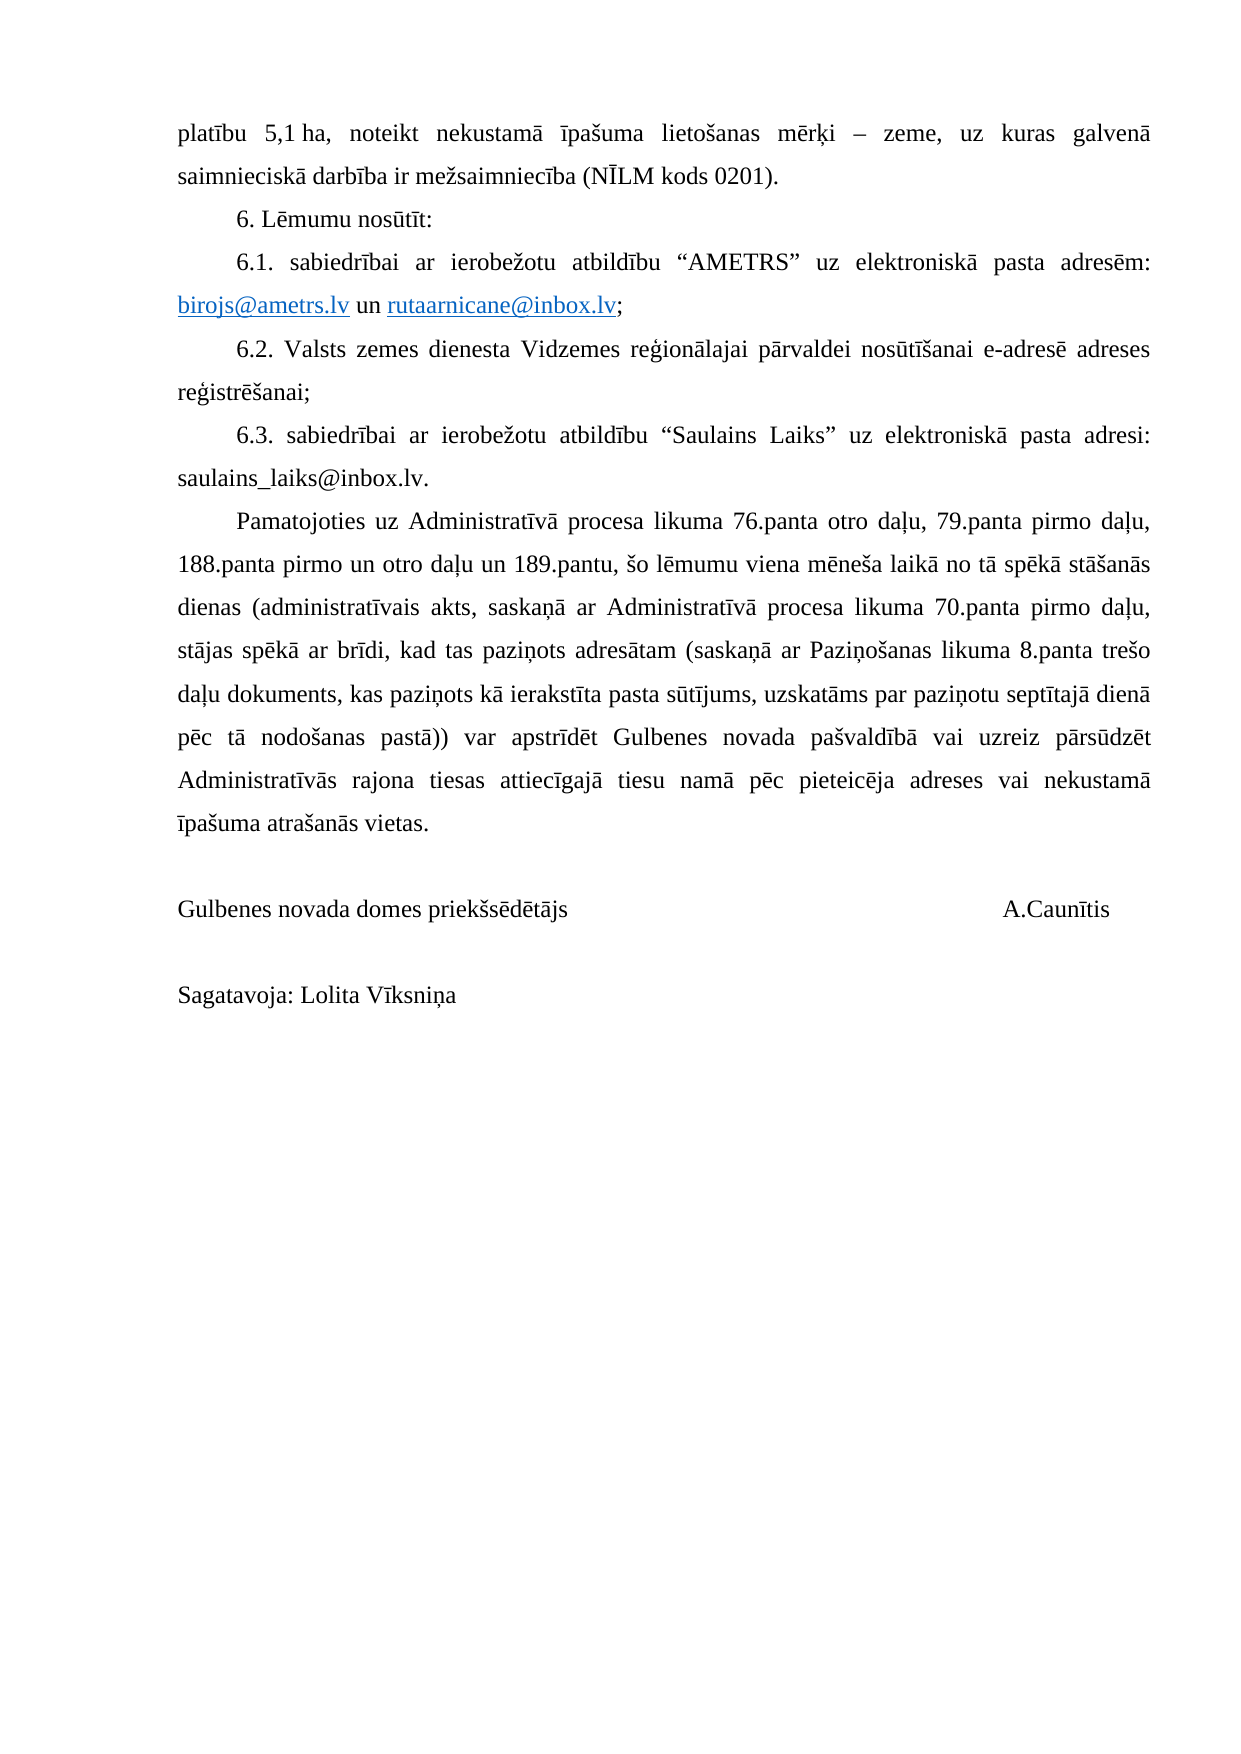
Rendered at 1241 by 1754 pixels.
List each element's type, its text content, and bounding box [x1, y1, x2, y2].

text 6. Lēmumu nosūtīt: [177, 204, 1152, 233]
text Pamatojoties uz Administratīvā procesa likuma 76.panta otro daļu, 79.panta pirmo daļu, 188.panta pirmo un otro daļu un 189.pantu, šo lēmumu viena mēneša laikā no tā spēkā stāšanās dienas (administratīvais akts, saskaņā ar Administratīvā procesa likuma 70.panta pirmo daļu, stājas spēkā ar brīdi, kad tas paziņots adresātam (saskaņā ar Paziņošanas likuma 8.panta trešo daļu dokuments, kas paziņots kā ierakstīta pasta sūtījums, uzskatāms par paziņotu septītajā dienā pēc tā nodošanas pastā)) var apstrīdēt Gulbenes novada pašvaldībā vai uzreiz pārsūdzēt Administratīvās rajona tiesas attiecīgajā tiesu namā pēc pieteicēja adreses vai nekustamā īpašuma atrašanās vietas. [177, 506, 1152, 837]
text 6.3. sabiedrībai ar ierobežotu atbildību “Saulains Laiks” uz elektroniskā pasta adresi: saulains_laiks@inbox.lv. [177, 420, 1152, 492]
text Gulbenes novada domes priekšsēdētājs A.Caunītis [177, 894, 1152, 923]
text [177, 118, 1152, 190]
text 6.2. Valsts zemes dienesta Vidzemes reģionālajai pārvaldei nosūtīšanai e-adresē adreses reģistrēšanai; [177, 334, 1152, 406]
text Sagatavoja: Lolita Vīksniņa [177, 981, 1152, 1009]
text 6.1. sabiedrībai ar ierobežotu atbildību “AMETRS” uz elektroniskā pasta adresēm: birojs@ametrs.lv un rutaarnicane@inbox.lv; [177, 247, 1152, 319]
